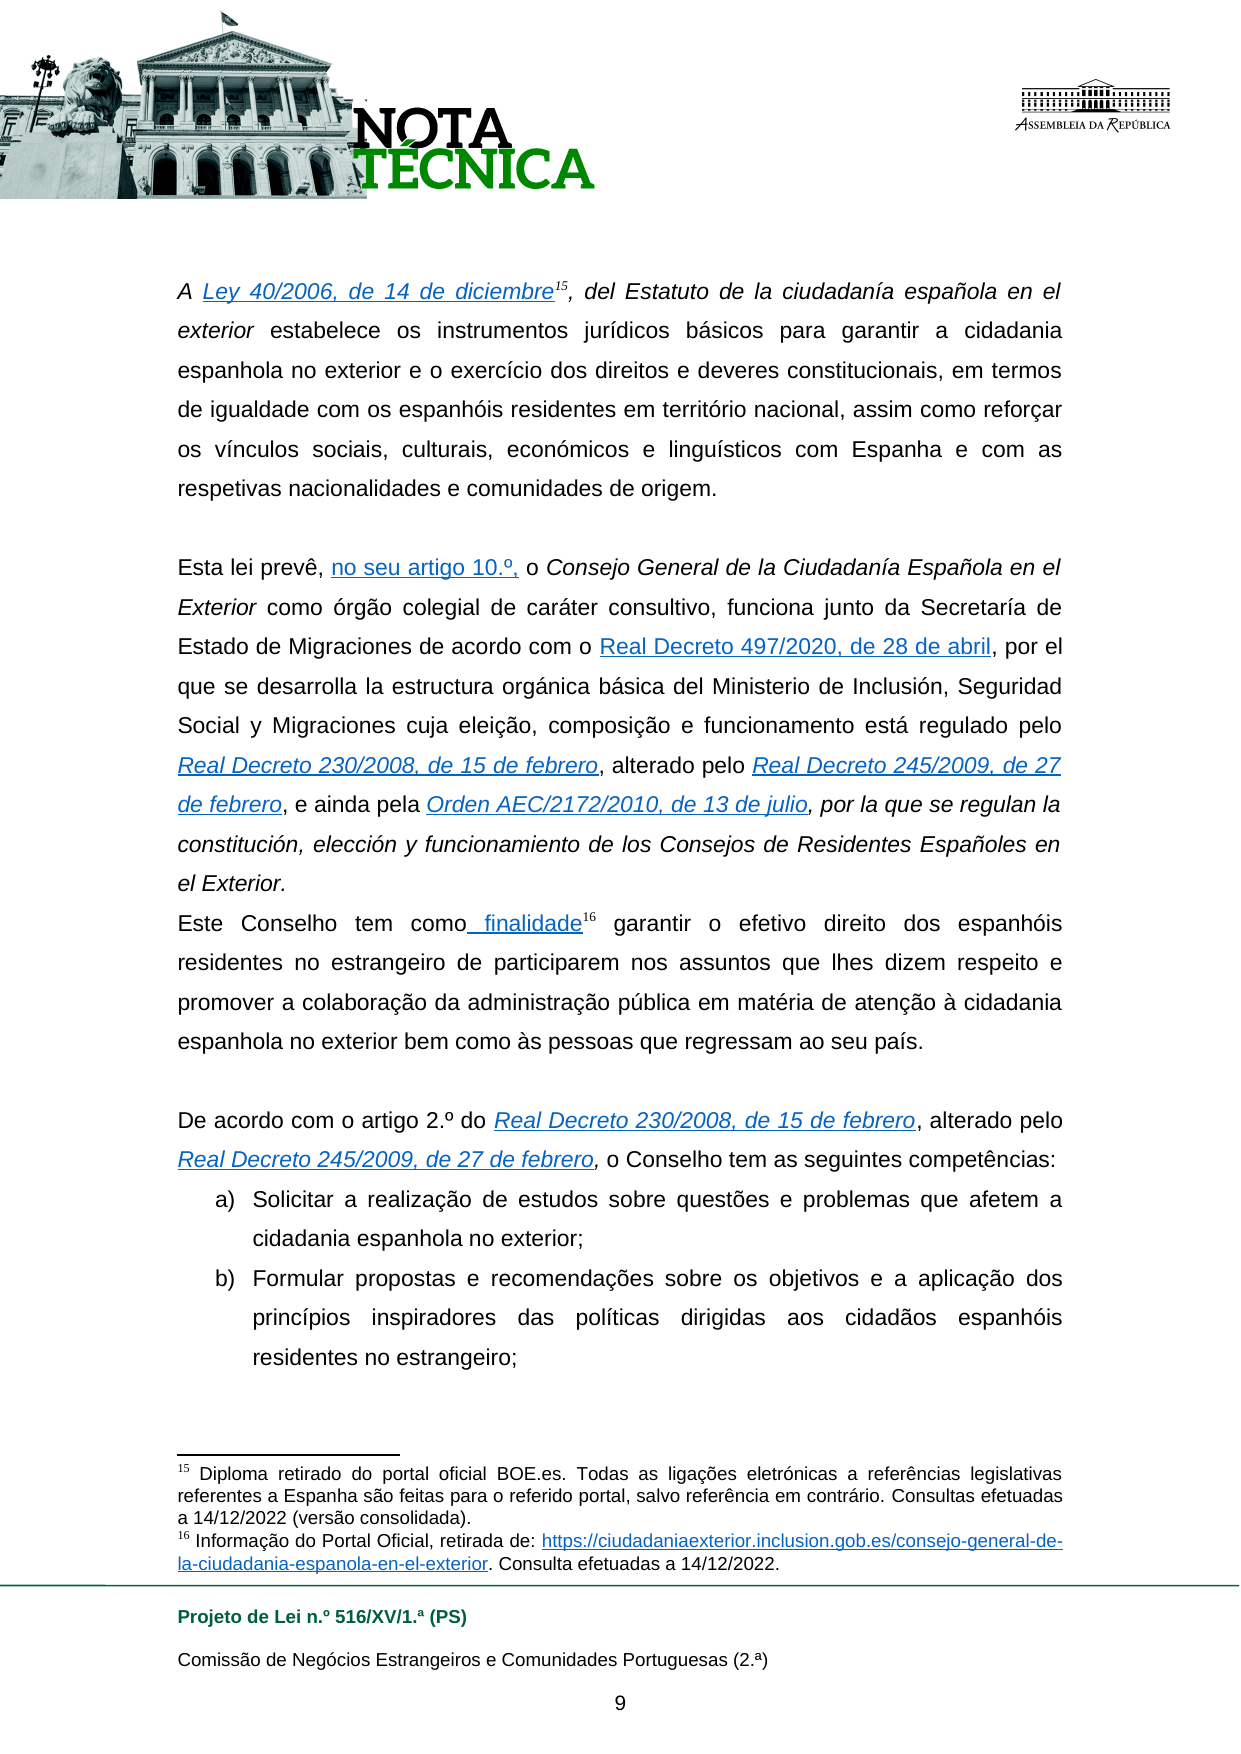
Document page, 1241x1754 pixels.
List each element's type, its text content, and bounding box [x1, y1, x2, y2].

text A Ley 40/2006, de 14 de diciembre, del Estatuto de la ciudadanía española en el exterior estabelece os instrumentos jurídicos básicos para garantir a cidadania espanhola no exterior e o exercício dos direitos e deveres constitucionais, em termos de igualdade com os espanhóis residentes em território nacional, assim como reforçar os vínculos sociais, culturais, económicos e linguísticos com Espanha e com as respetivas nacionalidades e comunidades de origem. [177, 278, 1063, 502]
list Formular propostas e recomendações sobre os objetivos e a aplicação dos princípios inspiradores das políticas dirigidas aos cidadãos espanhóis residentes no estrangeiro; [215, 1265, 1063, 1370]
text Este Conselho tem como finalidade garantir o efetivo direito dos espanhóis residentes no estrangeiro de participarem nos assuntos que lhes dizem respeito e promover a colaboração da administração pública em matéria de atenção à cidadania espanhola no exterior bem como às pessoas que regressam ao seu país. [177, 909, 1063, 1054]
text De acordo com o artigo 2.º do Real Decreto 230/2008, de 15 de febrero, alterado pelo Real Decreto 245/2009, de 27 de febrero, o Conselho tem as seguintes competências: [177, 1107, 1063, 1173]
picture [0, 1, 1241, 199]
text Esta lei prevê, no seu artigo 10.º, o Consejo General de la Ciudadanía Española en el Exterior como órgão colegial de caráter consultivo, funciona junto da Secretaría de Estado de Migraciones de acordo com o Real Decreto 497/2020, de 28 de abril, por el que se desarrolla la estructura orgánica básica del Ministerio de Inclusión, Seguridad Social y Migraciones cuja eleição, composição e funcionamento está regulado pelo Real Decreto 230/2008, de 15 de febrero, alterado pelo Real Decreto 245/2009, de 27 de febrero, e ainda pela Orden AEC/2172/2010, de 13 de julio, por la que se regulan la constitución, elección y funcionamiento de los Consejos de Residentes Españoles en el Exterior. [177, 554, 1063, 896]
list Solicitar a realização de estudos sobre questões e problemas que afetem a cidadania espanhola no exterior; [215, 1186, 1063, 1252]
